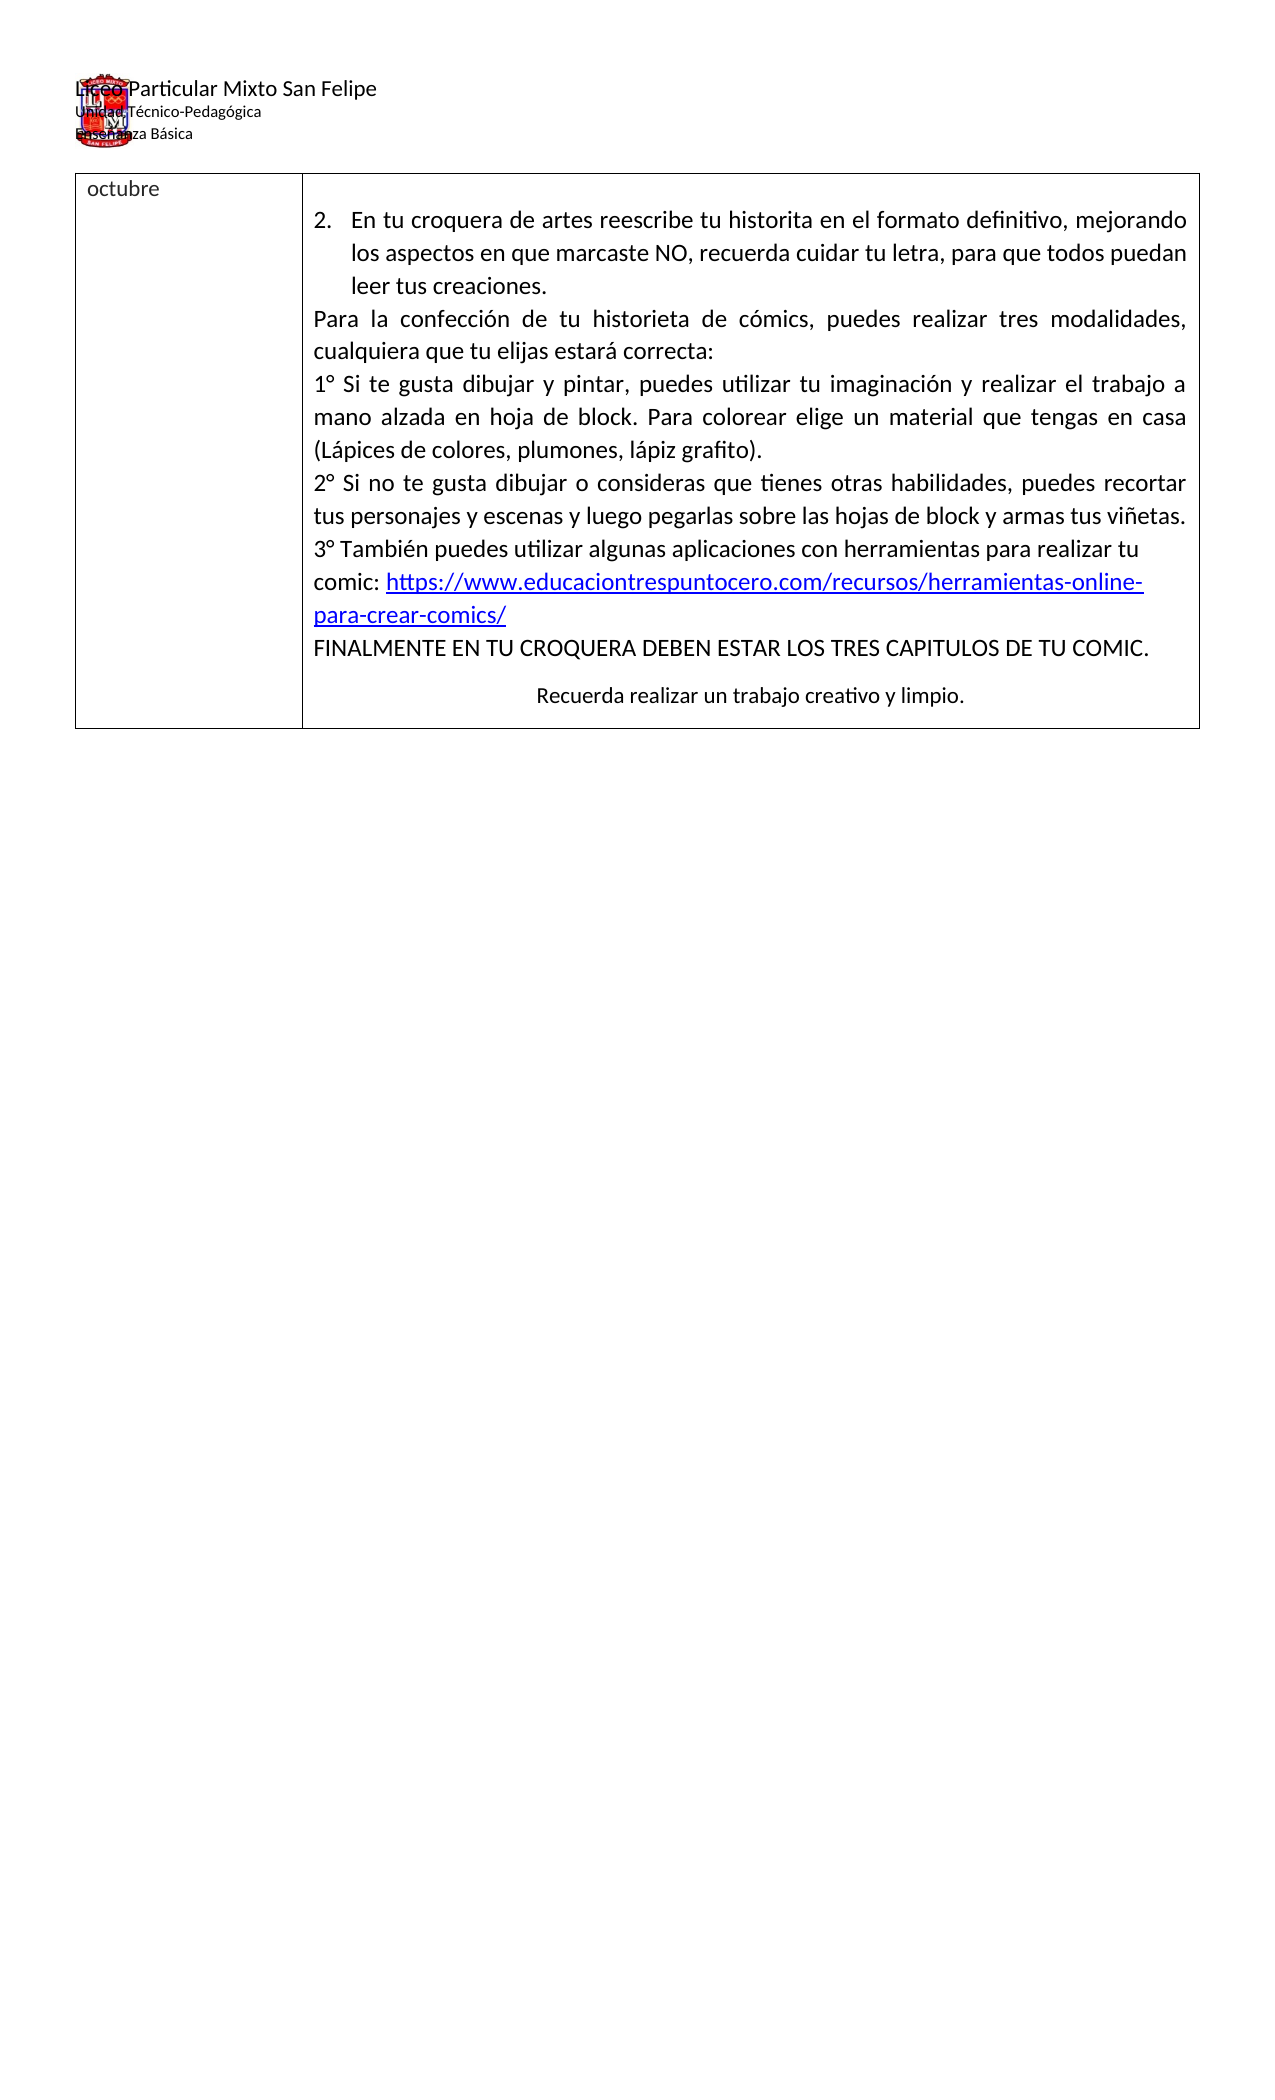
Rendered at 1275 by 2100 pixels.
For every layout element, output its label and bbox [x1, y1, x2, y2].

table_cell [76, 174, 302, 728]
table_cell [303, 174, 1199, 728]
picture [75, 73, 134, 149]
